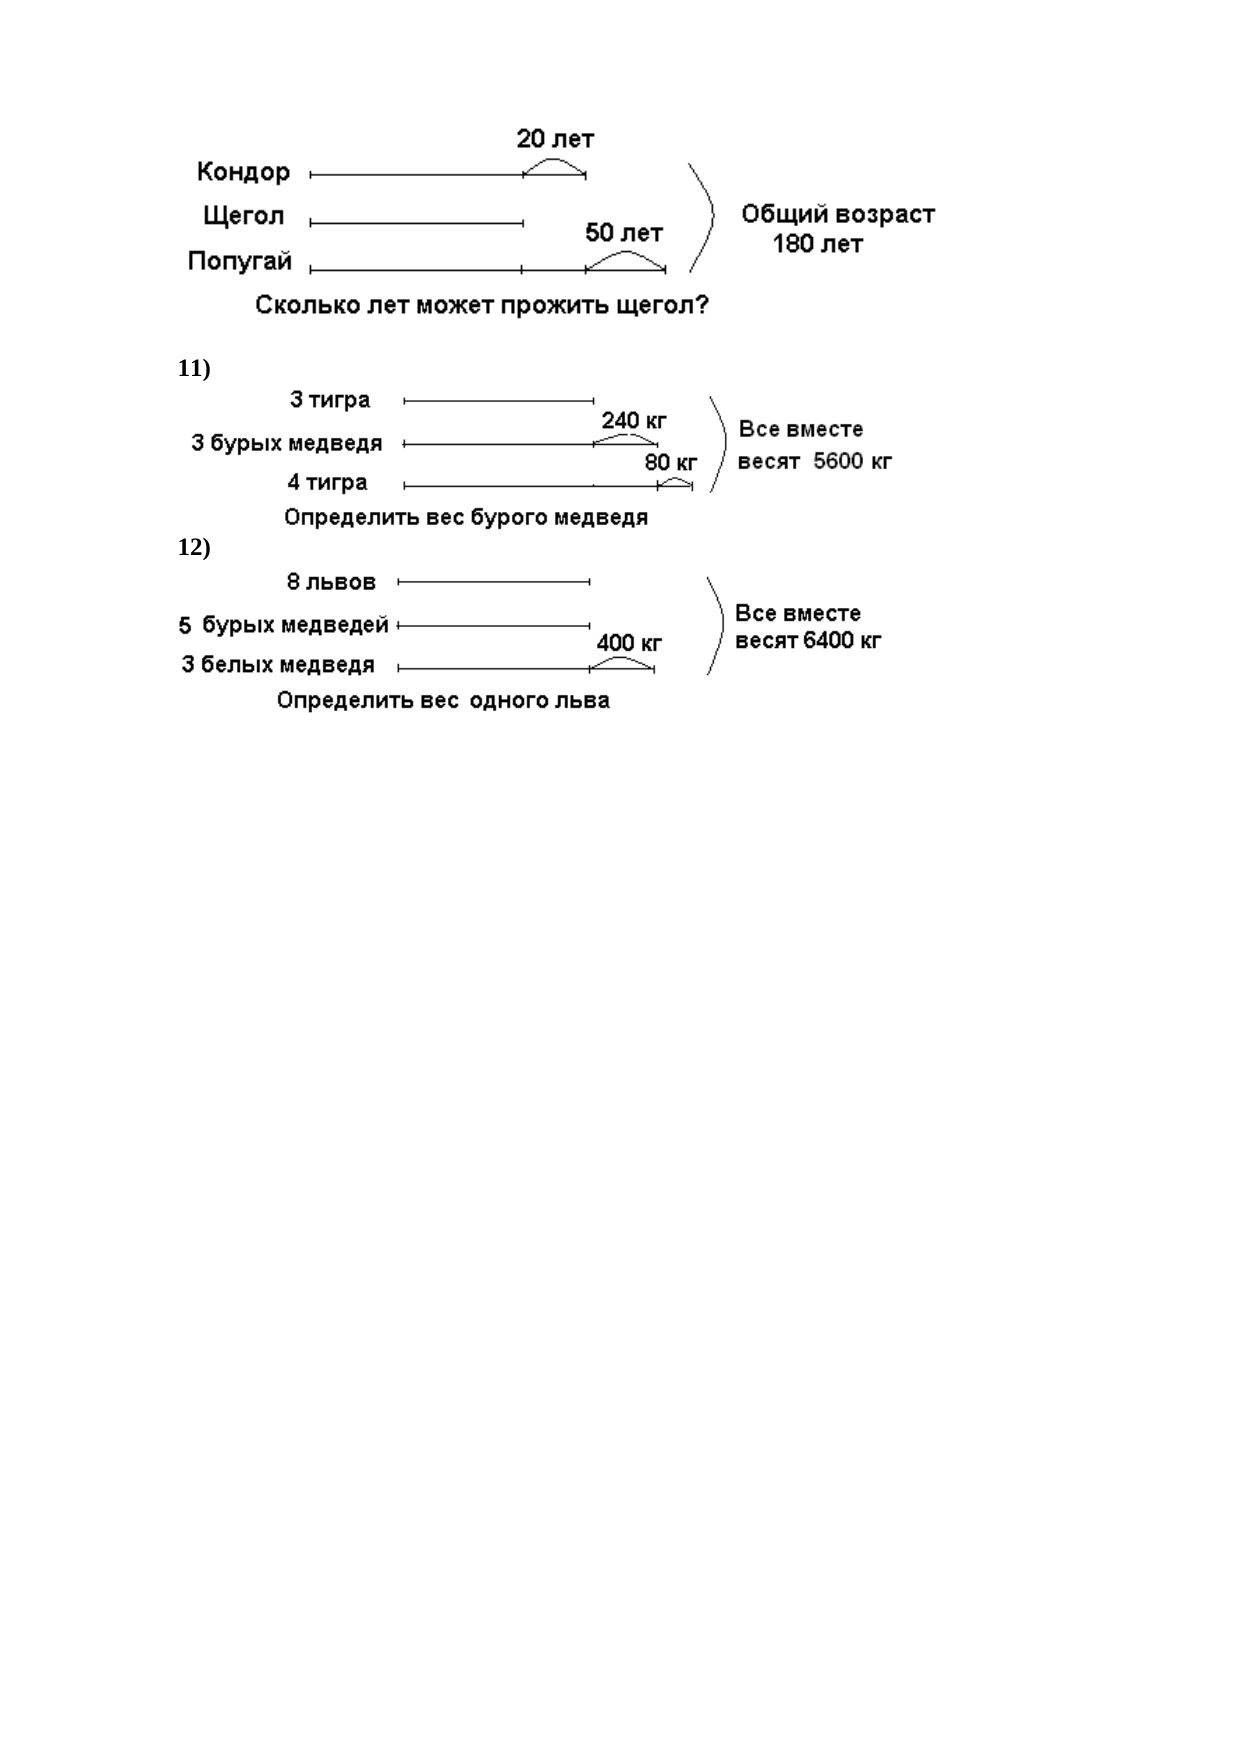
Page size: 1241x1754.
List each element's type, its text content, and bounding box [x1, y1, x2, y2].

picture [177, 560, 890, 721]
text 11) [177, 353, 1152, 382]
picture [177, 381, 895, 532]
text 12) [177, 532, 1152, 561]
picture [177, 118, 948, 320]
